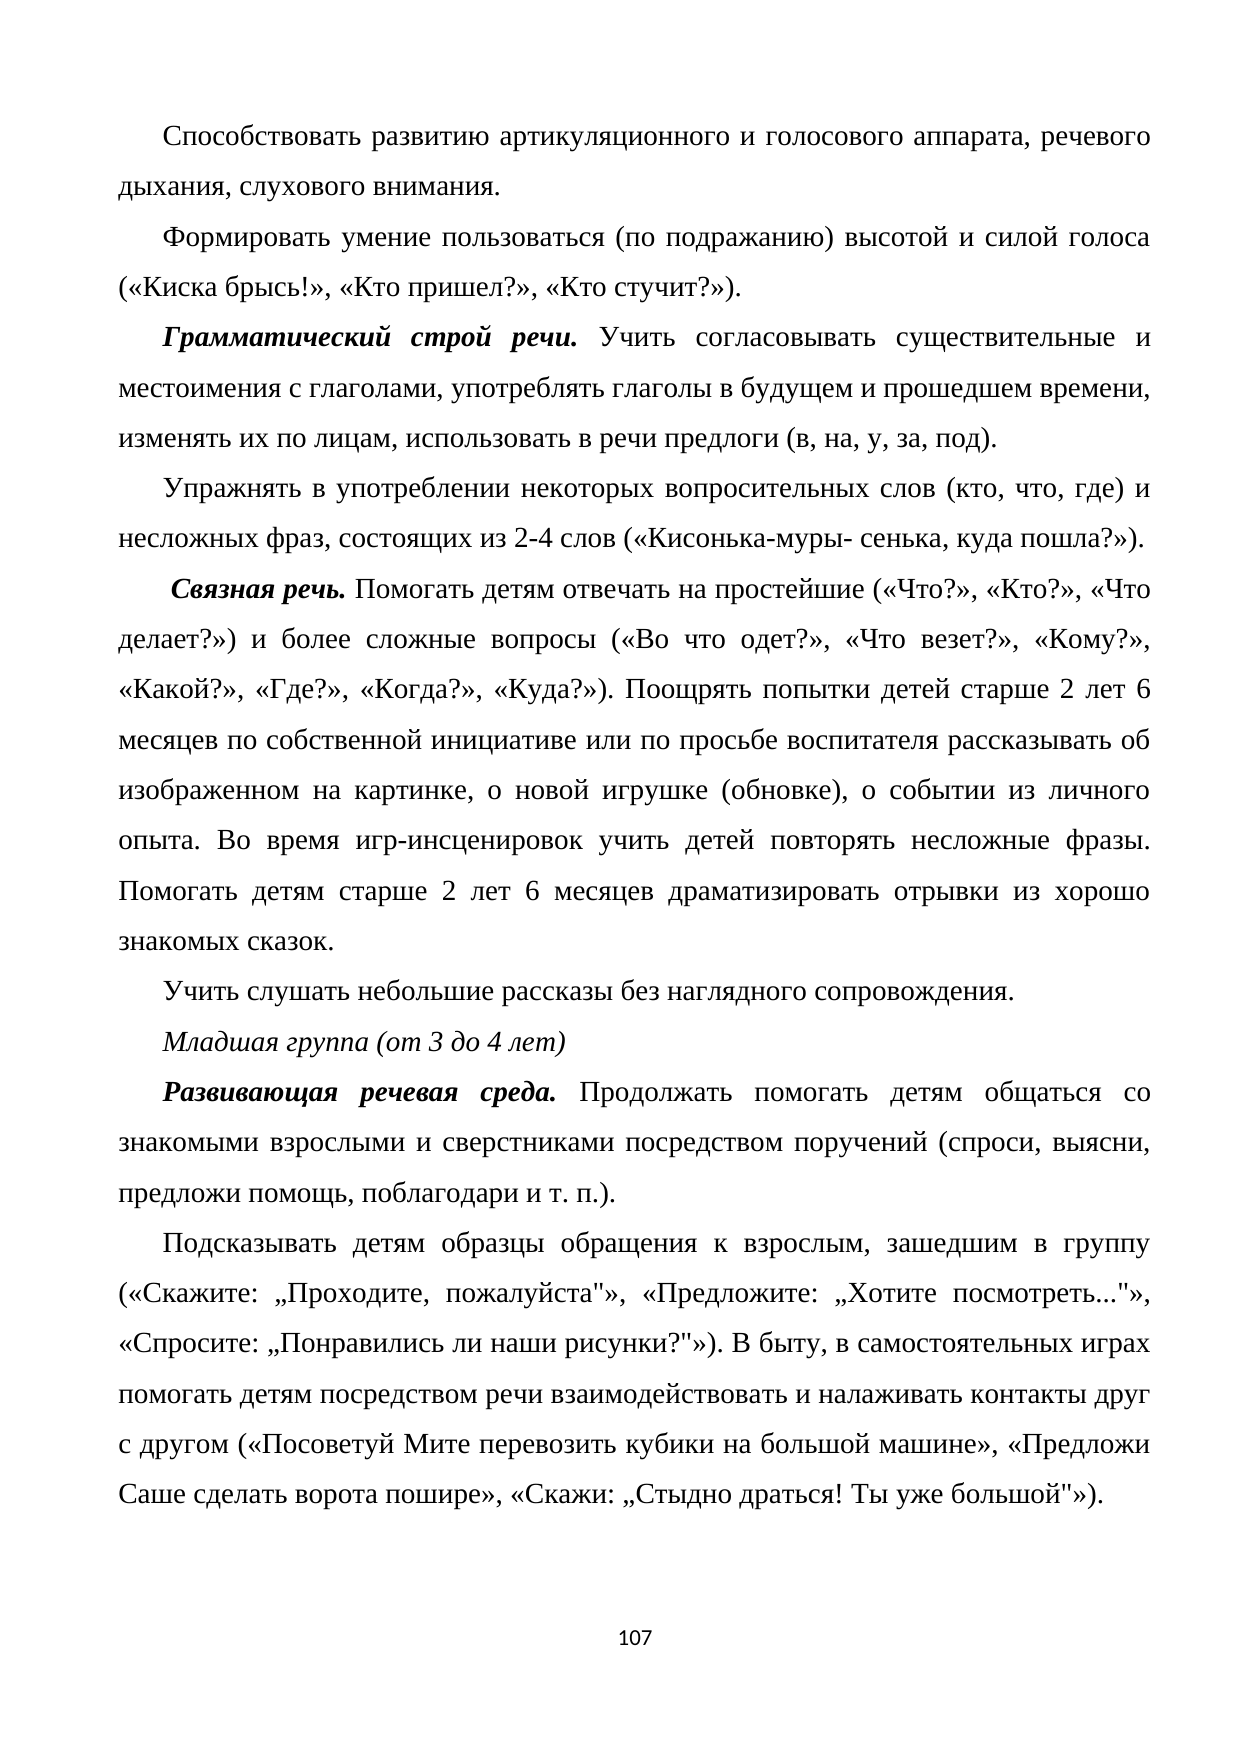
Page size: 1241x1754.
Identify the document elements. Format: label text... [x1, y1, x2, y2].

text Способствовать развитию артикуляционного и голосового аппарата, речевого дыхания, слухового внимания. [118, 118, 1152, 202]
text Подсказывать детям образцы обращения к взрослым, зашедшим в группу («Скажите: „Проходите, пожалуйста"», «Предложите: „Хотите посмотреть..."», «Спросите: „Понравились ли наши рисунки?"»). В быту, в самостоятельных играх помогать детям посредством речи взаимодействовать и налаживать контакты друг с другом («Посоветуй Мите перевозить кубики на большой машине», «Предложи Саше сделать ворота пошире», «Скажи: „Стыдно драться! Ты уже большой"»). [118, 1225, 1152, 1510]
text Развивающая речевая среда. Продолжать помогать детям общаться со знакомыми взрослыми и сверстниками посредством поручений (спроси, выясни, предложи помощь, поблагодари и т. п.). [118, 1074, 1152, 1208]
text Учить слушать небольшие рассказы без наглядного сопровождения. [118, 973, 1152, 1007]
text Упражнять в употреблении некоторых вопросительных слов (кто, что, где) и несложных фраз, состоящих из 2-4 слов («Кисонька-муры- сенька, куда пошла?»). [118, 470, 1152, 554]
text Связная речь. Помогать детям отвечать на простейшие («Что?», «Кто?», «Что делает?») и более сложные вопросы («Во что одет?», «Что везет?», «Кому?», «Какой?», «Где?», «Когда?», «Куда?»). Поощрять попытки детей старше 2 лет 6 месяцев по собственной инициативе или по просьбе воспитателя рассказывать об изображенном на картинке, о новой игрушке (обновке), о событии из личного опыта. Во время игр-инсценировок учить детей повторять несложные фразы. Помогать детям старше 2 лет 6 месяцев драматизировать отрывки из хорошо знакомых сказок. [118, 571, 1152, 957]
text Грамматический строй речи. Учить согласовывать существительные и местоимения с глаголами, употреблять глаголы в будущем и прошедшем времени, изменять их по лицам, использовать в речи предлоги (в, на, у, за, под). [118, 319, 1152, 453]
text Младшая группа (от 3 до 4 лет) [118, 1024, 1152, 1057]
text Формировать умение пользоваться (по подражанию) высотой и силой голоса («Киска брысь!», «Кто пришел?», «Кто стучит?»). [118, 219, 1152, 303]
